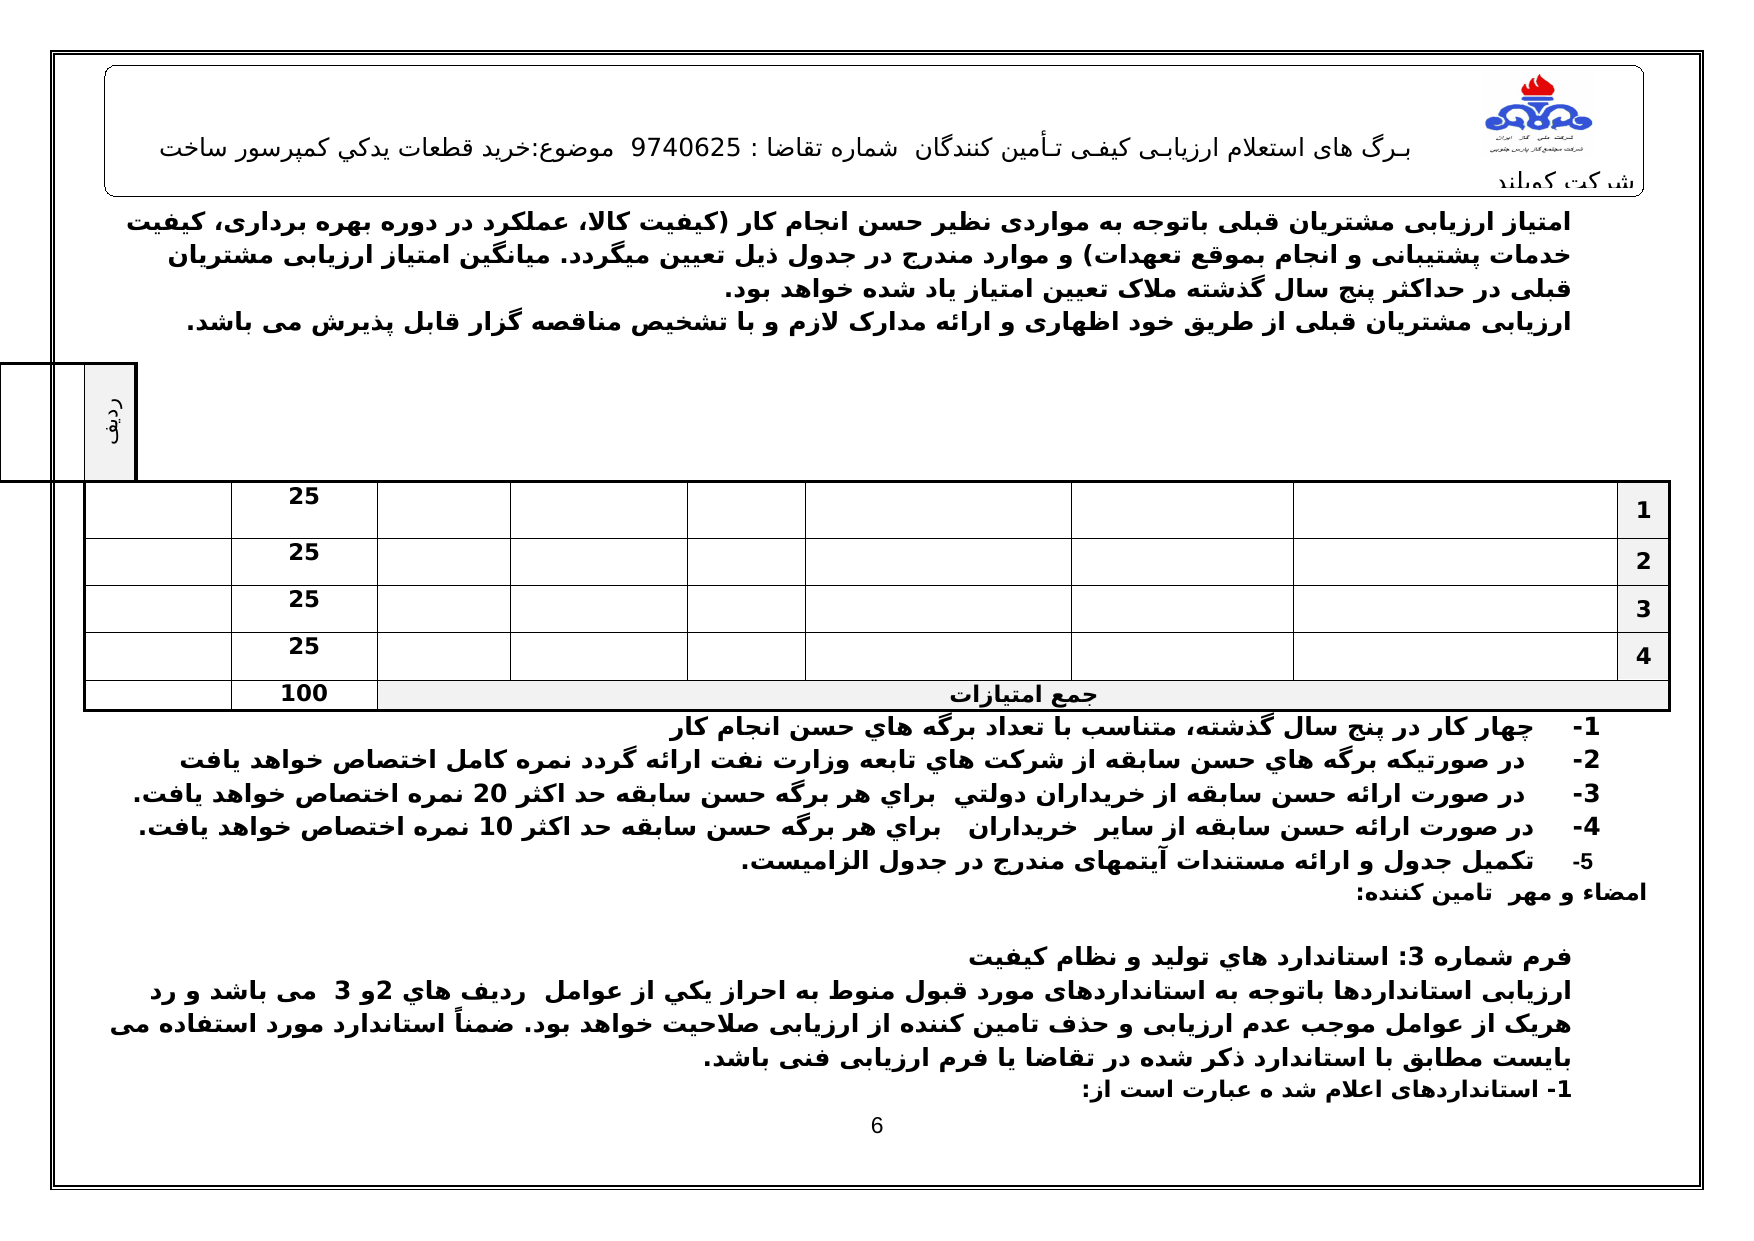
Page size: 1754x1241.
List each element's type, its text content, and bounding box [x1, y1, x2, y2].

table_cell [1294, 483, 1617, 538]
table_cell 4 [1618, 633, 1668, 679]
list چهار کار در پنج سال گذشته، متناسب با تعداد برگه هاي حسن انجام كار [106, 712, 1573, 741]
table_cell [378, 483, 510, 538]
table_cell 100 [232, 681, 377, 709]
table_cell [1294, 586, 1617, 632]
table_cell [1072, 483, 1293, 538]
table_cell [86, 539, 231, 585]
list در صورتيكه برگه هاي حسن سابقه از شركت هاي تابعه وزارت نفت ارائه گردد نمره كامل اختصاص خواهد يافت [106, 745, 1573, 774]
table_cell 3 [1618, 586, 1668, 632]
table_cell 25 [232, 483, 377, 538]
list در صورت ارائه حسن سابقه از ساير خريداران براي هر برگه حسن سابقه حد اكثر 10 نمره اختصاص خواهد يافت. [106, 812, 1573, 842]
table_cell [688, 633, 805, 679]
table_cell [1072, 586, 1293, 632]
list ارزیابی استانداردها باتوجه به استانداردهای مورد قبول منوط به احراز يكي از عوامل رديف هاي 2و 3 می باشد و رد هریک از عوامل موجب عدم ارزیابی و حذف تامين كننده از ارزیابی صلاحیت خواهد بود. ضمناً استاندارد مورد استفاده می بایست مطابق با استاندارد ذکر شده در تقاضا یا فرم ارزیابی فنی باشد. [106, 976, 1573, 1072]
table_cell 25 [232, 539, 377, 585]
table_cell جمع امتیازات [378, 681, 1668, 709]
table_cell [1294, 633, 1617, 679]
text امتیاز ارزیابی مشتریان قبلی باتوجه به مواردی نظیر حسن انجام کار (کیفیت کالا، عملکرد در دوره بهره برداری، کیفیت خدمات پشتیبانی و انجام بموقع تعهدات) و موارد مندرج در جدول ذیل تعیین میگردد. میانگین امتیاز ارزیابی مشتریان قبلی در حداکثر پنج سال گذشته ملاک تعیین امتیاز یاد شده خواهد بود. [106, 207, 1573, 303]
table_cell 25 [232, 586, 377, 632]
table_cell 2 [1618, 539, 1668, 585]
table_cell [86, 586, 231, 632]
table_cell [688, 586, 805, 632]
table_cell 25 [232, 633, 377, 679]
table_cell [86, 681, 231, 709]
table_cell [378, 539, 510, 585]
table_cell [511, 539, 687, 585]
table_header ردیف [85, 365, 134, 480]
table_cell [378, 586, 510, 632]
list در صورت ارائه حسن سابقه از خريداران دولتي براي هر برگه حسن سابقه حد اكثر 20 نمره اختصاص خواهد يافت. [106, 779, 1573, 808]
list 1- استانداردهای اعلام شد ه عبارت است از: [106, 1076, 1573, 1103]
table_cell [806, 633, 1071, 679]
table_cell [806, 483, 1071, 538]
list تكميل جدول و ارائه مستندات آیتمهای مندرج در جدول الزامیست. [106, 846, 1573, 875]
table_cell [511, 483, 687, 538]
table_cell [378, 633, 510, 679]
text امضاء و مهر تامين كننده: [106, 879, 1648, 906]
list فرم شماره 3: استاندارد هاي تولید و نظام کیفیت [106, 942, 1573, 971]
table_cell [86, 483, 231, 538]
table_cell [806, 539, 1071, 585]
table_cell [688, 539, 805, 585]
table_cell [1072, 633, 1293, 679]
table_cell [806, 586, 1071, 632]
text ارزیابی مشتریان قبلی از طریق خود اظهاری و ارائه مدارک لازم و با تشخیص مناقصه گزار قابل پذیرش می باشد. [106, 307, 1573, 337]
table_cell [1294, 539, 1617, 585]
table_cell [1072, 539, 1293, 585]
table_cell [511, 586, 687, 632]
table_cell [86, 633, 231, 679]
table_cell [511, 633, 687, 679]
table_cell 1 [1618, 483, 1668, 538]
table_cell [688, 483, 805, 538]
picture [1482, 73, 1594, 157]
